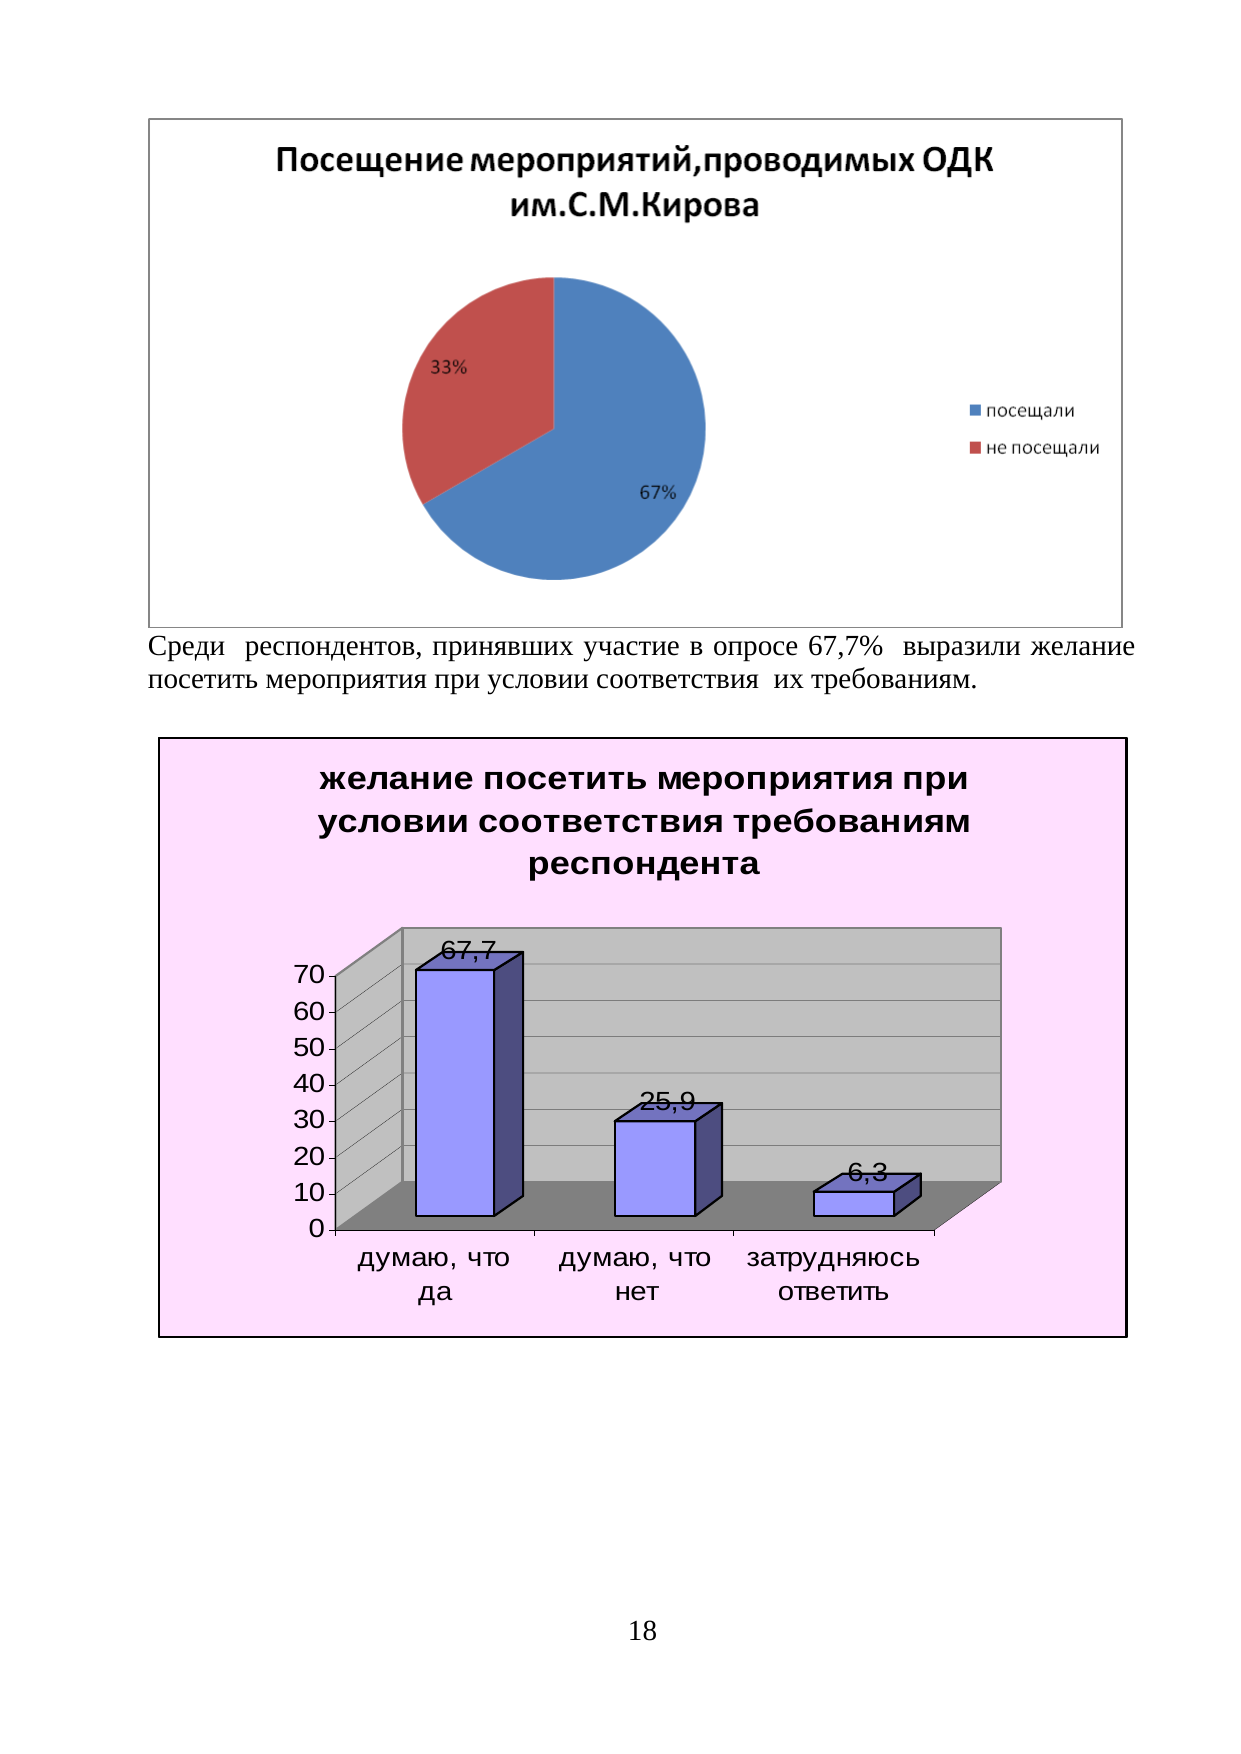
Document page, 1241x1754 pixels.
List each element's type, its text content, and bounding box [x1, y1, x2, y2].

picture [147, 118, 1123, 628]
text Среди респондентов, принявших участие в опросе 67,7% выразили желание посетить мероприятия при условии соответствия их требованиям. [148, 628, 1137, 695]
